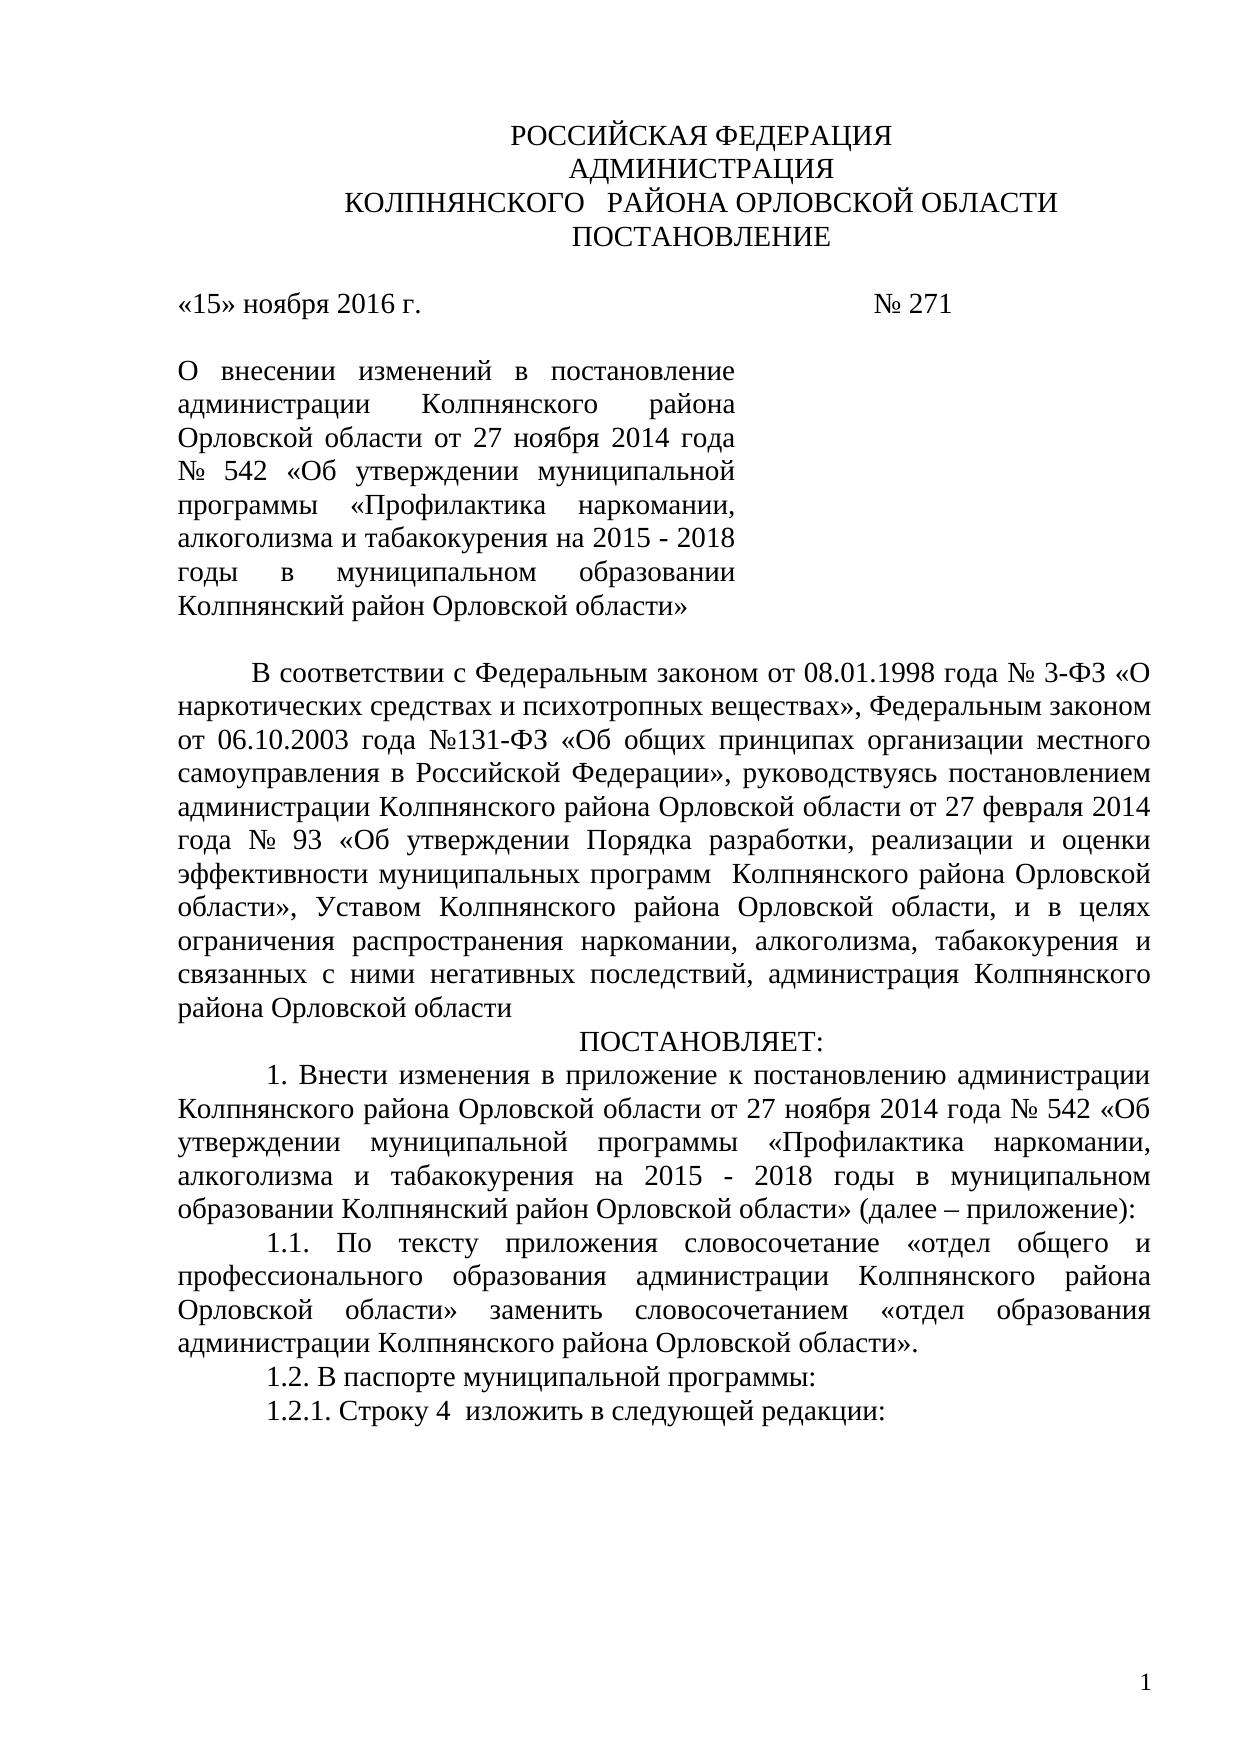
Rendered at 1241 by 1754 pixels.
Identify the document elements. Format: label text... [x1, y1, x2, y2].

text РОССИЙСКАЯ ФЕДЕРАЦИЯ [177, 118, 1152, 152]
text В соответствии с Федеральным законом от 08.01.1998 года № 3-ФЗ «О наркотических средствах и психотропных веществах», Федеральным законом от 06.10.2003 года №131-ФЗ «Об общих принципах организации местного самоуправления в Российской Федерации», руководствуясь постановлением администрации Колпнянского района Орловской области от 27 февраля 2014 года № 93 «Об утверждении Порядка разработки, реализации и оценки эффективности муниципальных программ Колпнянского района Орловской области», Уставом Колпнянского района Орловской области, и в целях ограничения распространения наркомании, алкоголизма, табакокурения и связанных с ними негативных последствий, администрация Колпнянского района Орловской области [177, 655, 1152, 1024]
text 1.1. По тексту приложения словосочетание «отдел общего и профессионального образования администрации Колпнянского района Орловской области» заменить словосочетанием «отдел образования администрации Колпнянского района Орловской области». [177, 1225, 1152, 1359]
text 1.2.1. Строку 4 изложить в следующей редакции: [177, 1393, 1152, 1426]
text «15» ноября 2016 г. № 271 [177, 286, 1152, 319]
table_header О внесении изменений в постановление администрации Колпнянского района Орловской области от 27 ноября 2014 года № 542 «Об утверждении муниципальной программы «Профилактика наркомании, алкоголизма и табакокурения на 2015 - 2018 годы в муниципальном образовании Колпнянский район Орловской области» [166, 353, 747, 621]
text ПОСТАНОВЛЕНИЕ [177, 219, 1152, 252]
text АДМИНИСТРАЦИЯ [177, 152, 1152, 185]
text 1.2. В паспорте муниципальной программы: [177, 1359, 1152, 1393]
text КОЛПНЯНСКОГО РАЙОНА ОРЛОВСКОЙ ОБЛАСТИ [177, 185, 1152, 219]
text 1. Внести изменения в приложение к постановлению администрации Колпнянского района Орловской области от 27 ноября 2014 года № 542 «Об утверждении муниципальной программы «Профилактика наркомании, алкоголизма и табакокурения на 2015 - 2018 годы в муниципальном образовании Колпнянский район Орловской области» (далее – приложение): [177, 1057, 1152, 1225]
text ПОСТАНОВЛЯЕТ: [177, 1024, 1152, 1057]
